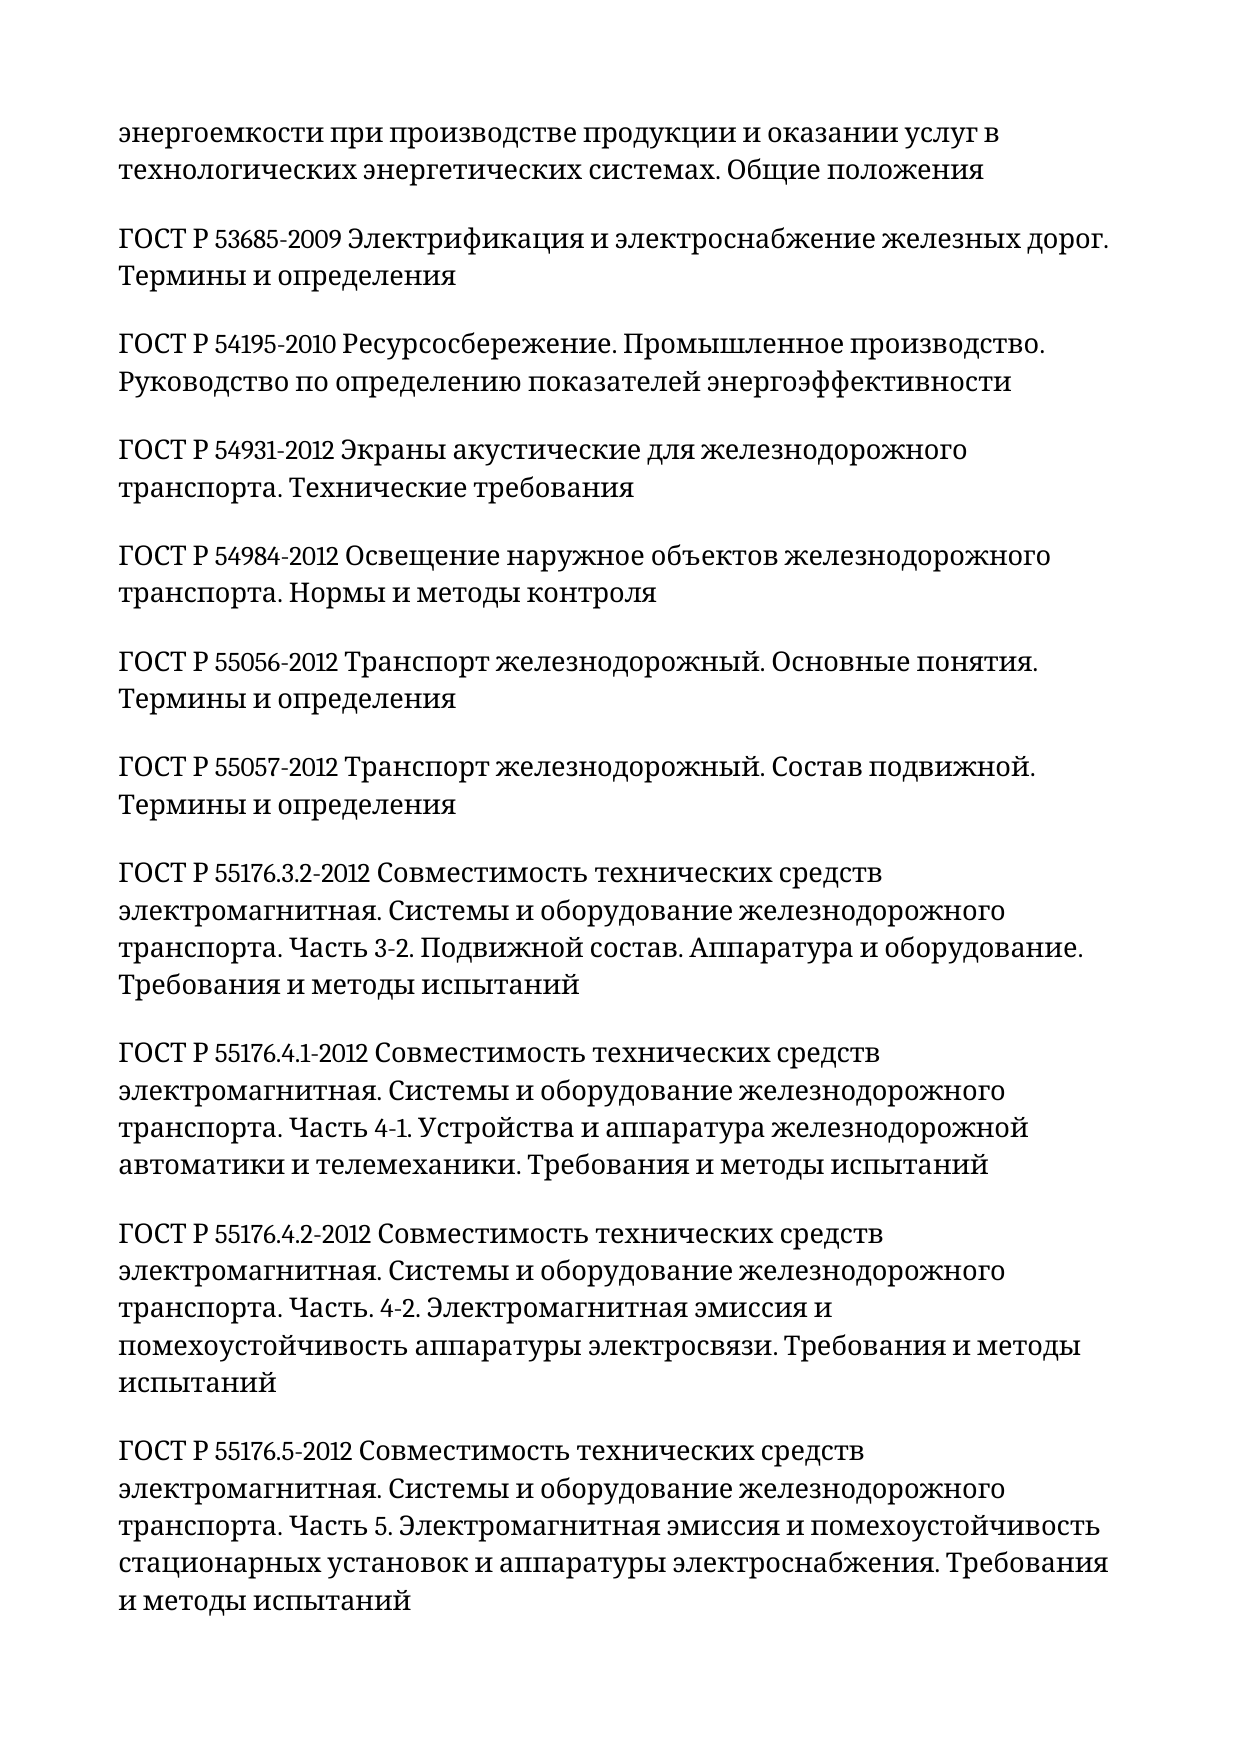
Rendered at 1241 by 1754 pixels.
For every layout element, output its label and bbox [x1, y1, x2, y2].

text [118, 118, 1122, 1617]
